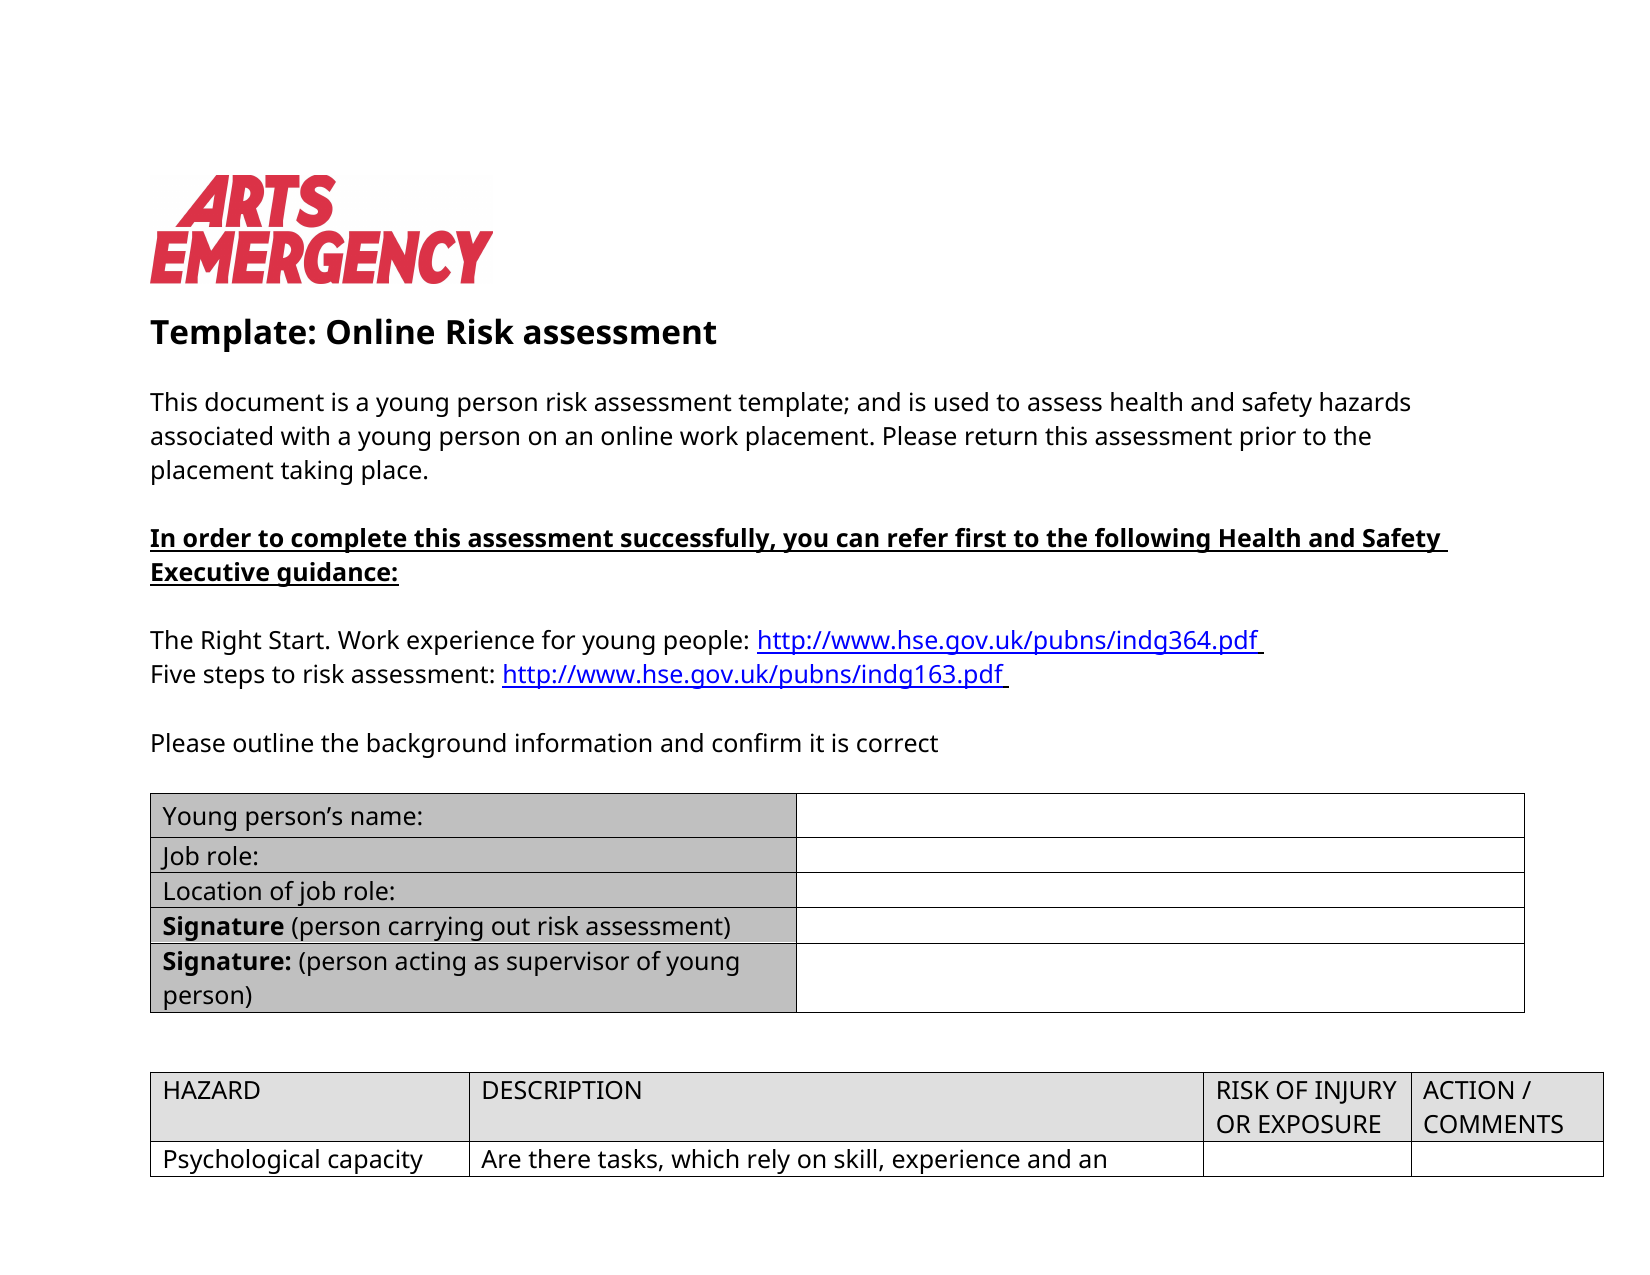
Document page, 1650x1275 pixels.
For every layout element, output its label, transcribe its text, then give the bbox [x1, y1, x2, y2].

table_header [797, 794, 1524, 837]
text Please outline the background information and confirm it is correct [150, 725, 1500, 759]
table_cell [797, 873, 1524, 907]
table_cell Signature (person carrying out risk assessment) [151, 908, 796, 942]
table_header HAZARD [151, 1073, 469, 1141]
table_header ACTION / COMMENTS [1412, 1073, 1603, 1141]
subtitle Template: Online Risk assessment [150, 309, 1500, 354]
table_header Young person’s name: [151, 794, 796, 837]
text In order to complete this assessment successfully, you can refer first to the following Health and Safety Executive guidance: [150, 521, 1500, 589]
table_cell [797, 944, 1524, 1012]
table_cell Location of job role: [151, 873, 796, 907]
table_cell [797, 838, 1524, 872]
picture [150, 175, 493, 284]
table_cell [797, 908, 1524, 942]
table_cell Signature: (person acting as supervisor of young person) [151, 944, 796, 1012]
table_header DESCRIPTION [470, 1073, 1203, 1141]
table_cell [151, 1142, 469, 1176]
table_cell [1204, 1142, 1411, 1176]
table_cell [470, 1142, 1203, 1176]
text This document is a young person risk assessment template; and is used to assess health and safety hazards associated with a young person on an online work placement. Please return this assessment prior to the placement taking place. [150, 384, 1500, 487]
table_cell Job role: [151, 838, 796, 872]
text Five steps to risk assessment: http://www.hse.gov.uk/pubns/indg163.pdf [150, 657, 1500, 691]
table_header RISK OF INJURY OR EXPOSURE [1204, 1073, 1411, 1141]
text The Right Start. Work experience for young people: http://www.hse.gov.uk/pubns/indg364.pdf [150, 623, 1500, 657]
table_cell [1412, 1142, 1603, 1176]
